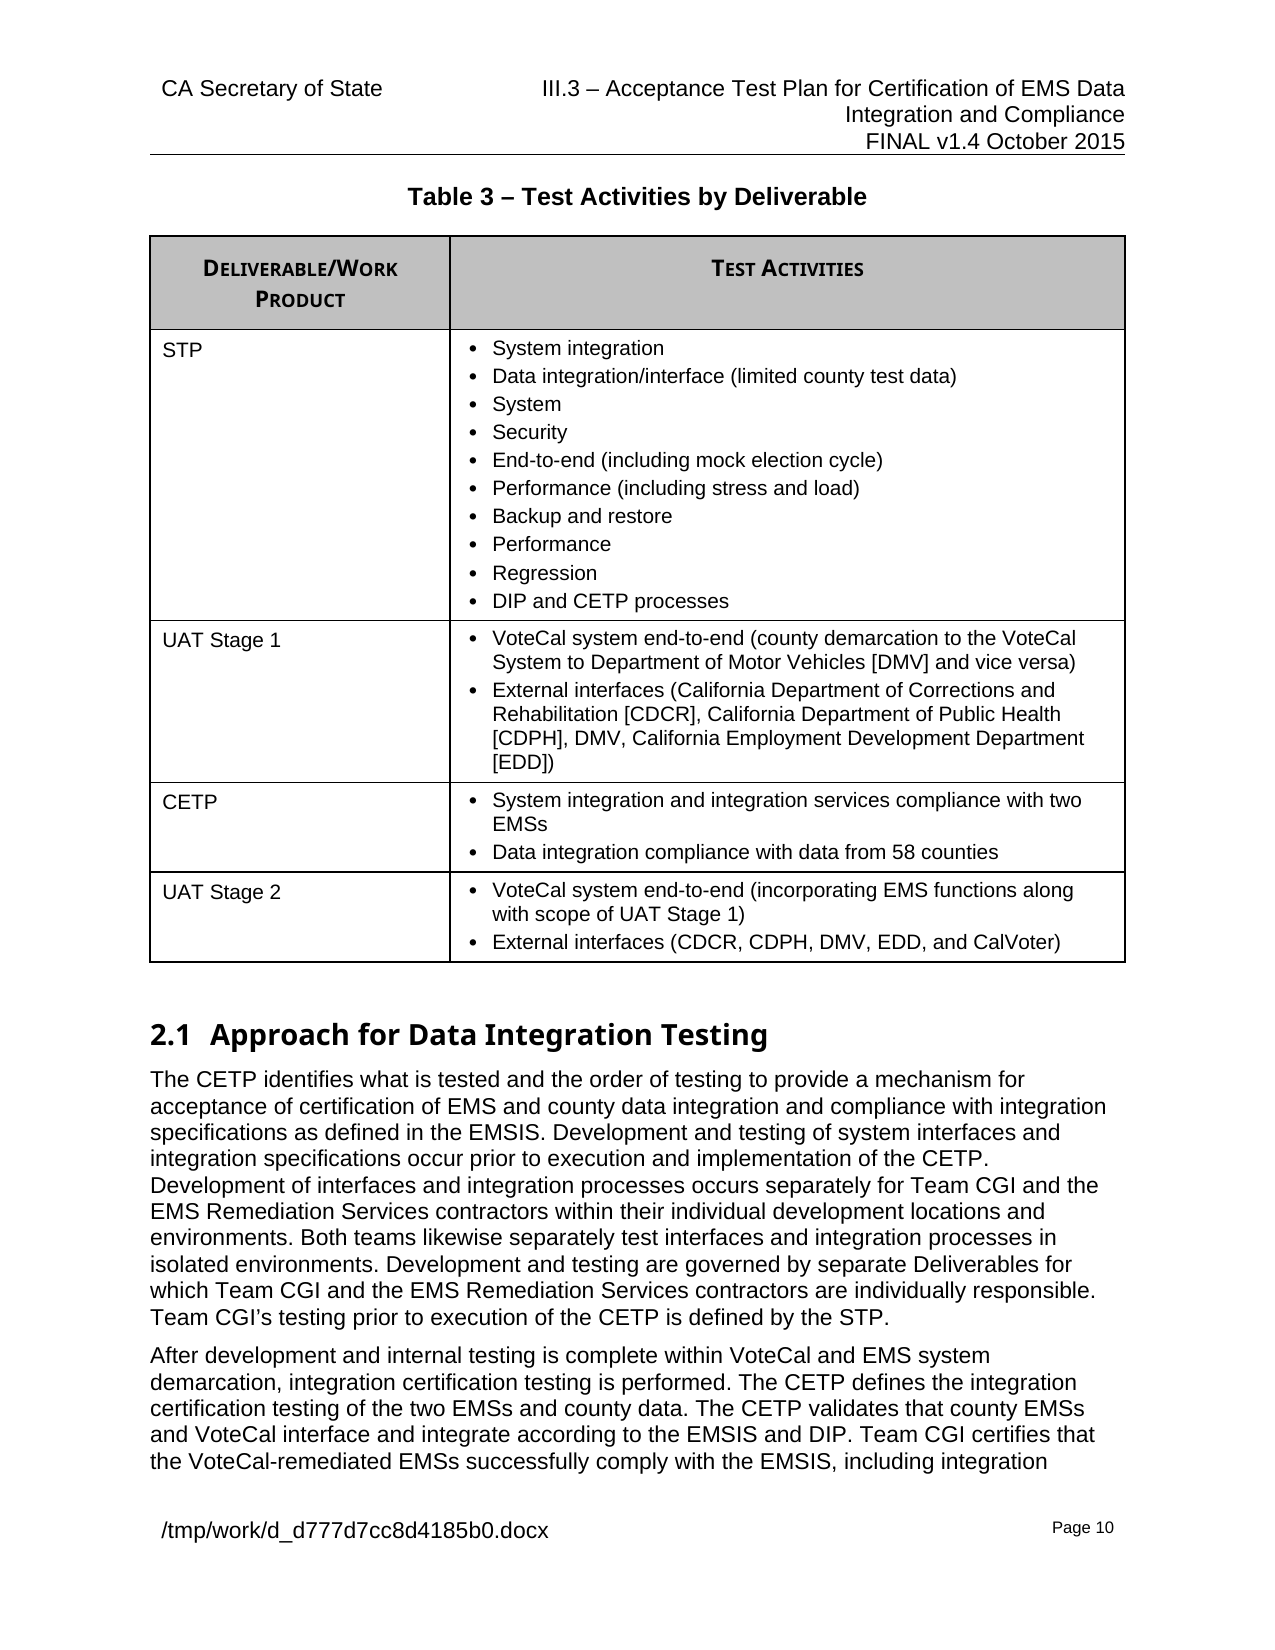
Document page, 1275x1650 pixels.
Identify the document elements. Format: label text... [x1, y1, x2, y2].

table_cell UAT Stage 2 [151, 873, 449, 961]
table_cell VoteCal system end-to-end (county demarcation to the VoteCal System to Department of Motor Vehicles [DMV] and vice versa) External interfaces (California Department of Corrections and Rehabilitation [CDCR], California Department of Public Health [CDPH], DMV, California Employment Development Department [EDD]) [451, 621, 1124, 781]
subtitle Approach for Data Integration Testing [150, 1014, 1125, 1054]
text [150, 1342, 1125, 1474]
table_cell UAT Stage 1 [151, 621, 449, 781]
table_cell System integration Data integration/interface (limited county test data) System Security End-to-end (including mock election cycle) Performance (including stress and load) Backup and restore Performance Regression DIP and CETP processes [451, 330, 1124, 619]
table_cell STP [151, 330, 449, 619]
table_cell System integration and integration services compliance with two EMSs Data integration compliance with data from 58 counties [451, 783, 1124, 871]
table_cell VoteCal system end-to-end (incorporating EMS functions along with scope of UAT Stage 1) External interfaces (CDCR, CDPH, DMV, EDD, and CalVoter) [451, 873, 1124, 961]
text The CETP identifies what is tested and the order of testing to provide a mechanism for acceptance of certification of EMS and county data integration and compliance with integration specifications as defined in the EMSIS. Development and testing of system interfaces and integration specifications occur prior to execution and implementation of the CETP. Development of interfaces and integration processes occurs separately for Team CGI and the EMS Remediation Services contractors within their individual development locations and environments. Both teams likewise separately test interfaces and integration processes in isolated environments. Development and testing are governed by separate Deliverables for which Team CGI and the EMS Remediation Services contractors are individually responsible. Team CGI’s testing prior to execution of the CETP is defined by the STP. [150, 1066, 1125, 1330]
table_cell CETP [151, 783, 449, 871]
table_header Deliverable/Work Product [151, 237, 449, 329]
table_header Test Activities [451, 237, 1124, 329]
